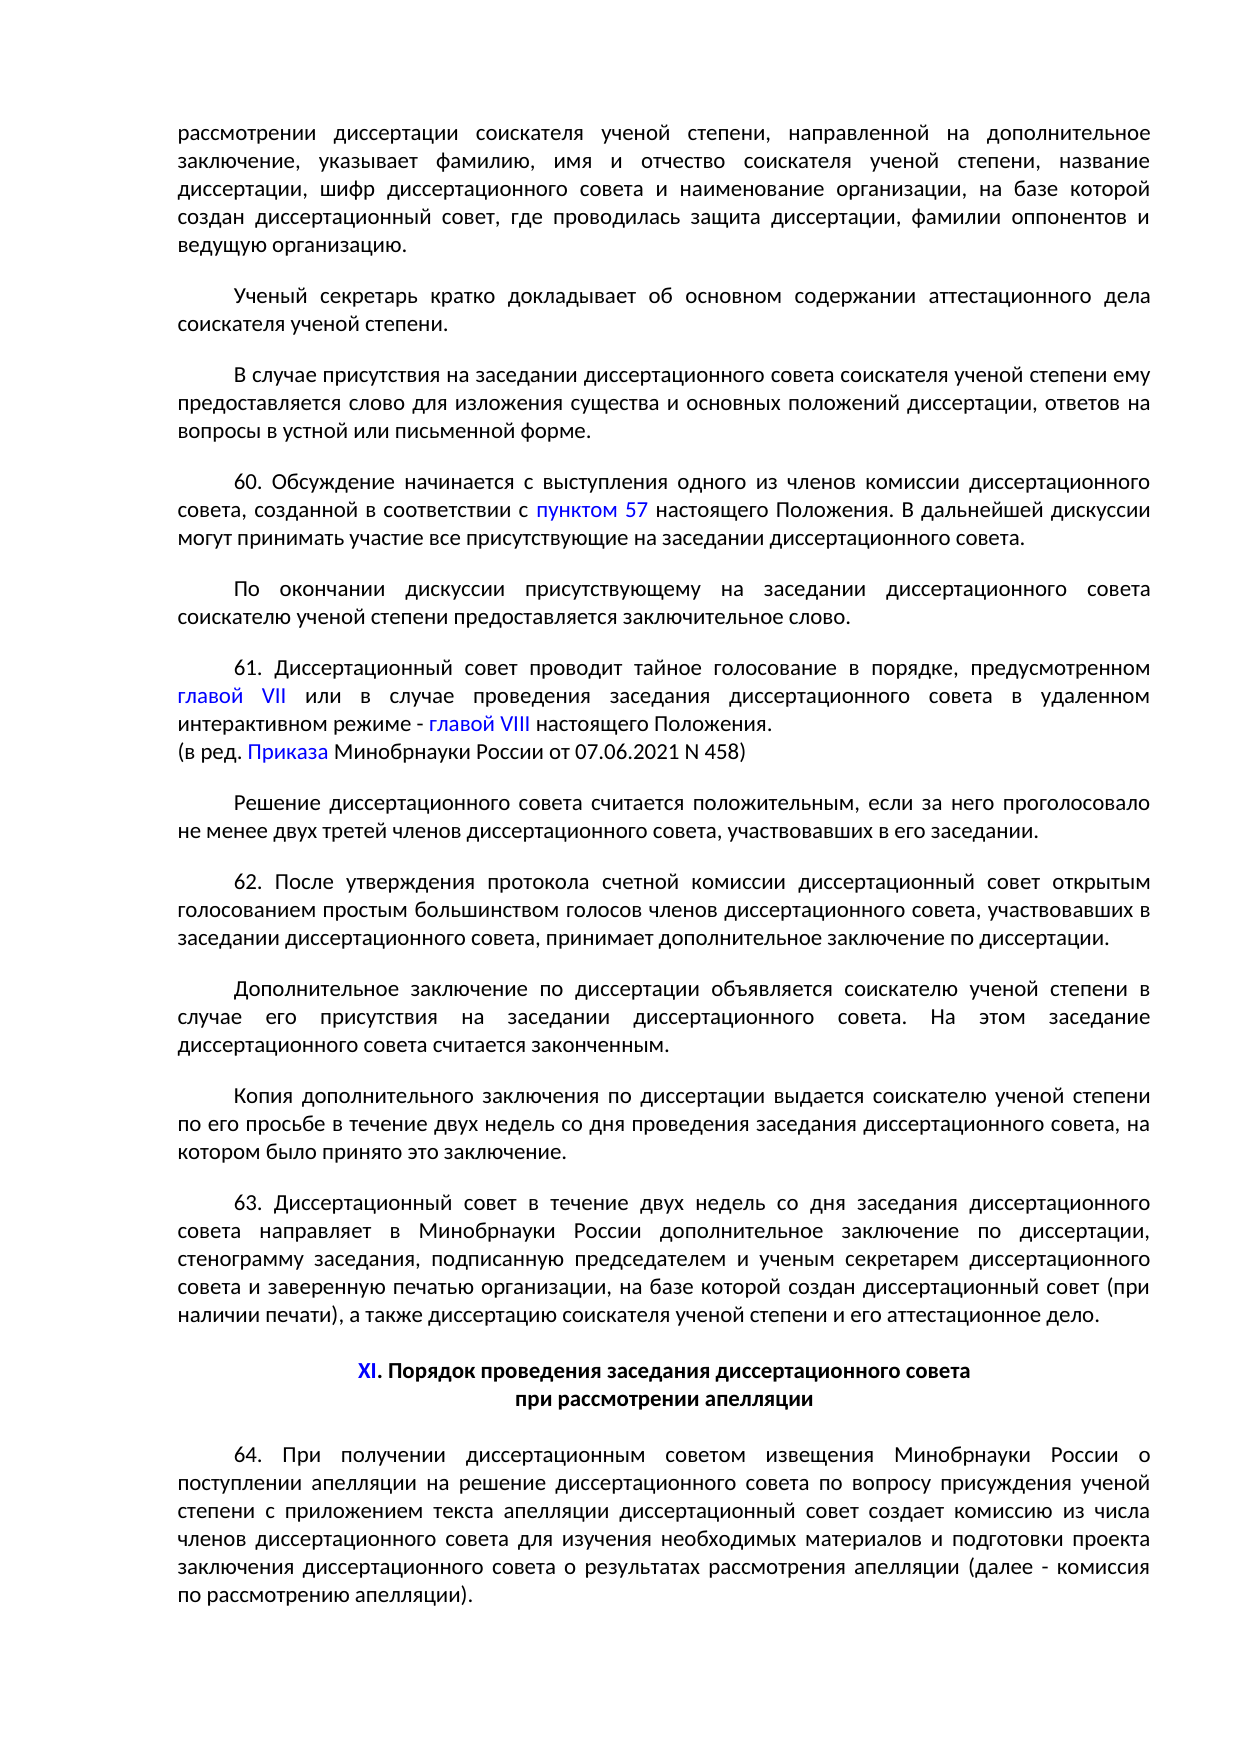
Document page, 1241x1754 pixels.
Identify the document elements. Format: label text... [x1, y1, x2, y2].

text По окончании дискуссии присутствующему на заседании диссертационного совета соискателю ученой степени предоставляется заключительное слово. [177, 574, 1152, 630]
text Дополнительное заключение по диссертации объявляется соискателю ученой степени в случае его присутствия на заседании диссертационного совета. На этом заседание диссертационного совета считается законченным. [177, 974, 1152, 1058]
text 62. После утверждения протокола счетной комиссии диссертационный совет открытым голосованием простым большинством голосов членов диссертационного совета, участвовавших в заседании диссертационного совета, принимает дополнительное заключение по диссертации. [177, 867, 1152, 951]
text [177, 118, 1152, 258]
text Решение диссертационного совета считается положительным, если за него проголосовало не менее двух третей членов диссертационного совета, участвовавших в его заседании. [177, 788, 1152, 844]
text 63. Диссертационный совет в течение двух недель со дня заседания диссертационного совета направляет в Минобрнауки России дополнительное заключение по диссертации, стенограмму заседания, подписанную председателем и ученым секретарем диссертационного совета и заверенную печатью организации, на базе которой создан диссертационный совет (при наличии печати), а также диссертацию соискателя ученой степени и его аттестационное дело. [177, 1188, 1152, 1328]
title XI. Порядок проведения заседания диссертационного совета [177, 1356, 1152, 1384]
text 60. Обсуждение начинается с выступления одного из членов комиссии диссертационного совета, созданной в соответствии с пунктом 57 настоящего Положения. В дальнейшей дискуссии могут принимать участие все присутствующие на заседании диссертационного совета. [177, 467, 1152, 551]
text Копия дополнительного заключения по диссертации выдается соискателю ученой степени по его просьбе в течение двух недель со дня проведения заседания диссертационного совета, на котором было принято это заключение. [177, 1081, 1152, 1165]
text (в ред. Приказа Минобрнауки России от 07.06.2021 N 458) [177, 737, 1152, 765]
text Ученый секретарь кратко докладывает об основном содержании аттестационного дела соискателя ученой степени. [177, 281, 1152, 337]
text 64. При получении диссертационным советом извещения Минобрнауки России о поступлении апелляции на решение диссертационного совета по вопросу присуждения ученой степени с приложением текста апелляции диссертационный совет создает комиссию из числа членов диссертационного совета для изучения необходимых материалов и подготовки проекта заключения диссертационного совета о результатах рассмотрения апелляции (далее - комиссия по рассмотрению апелляции). [177, 1440, 1152, 1608]
text 61. Диссертационный совет проводит тайное голосование в порядке, предусмотренном главой VII или в случае проведения заседания диссертационного совета в удаленном интерактивном режиме - главой VIII настоящего Положения. [177, 653, 1152, 737]
text В случае присутствия на заседании диссертационного совета соискателя ученой степени ему предоставляется слово для изложения существа и основных положений диссертации, ответов на вопросы в устной или письменной форме. [177, 360, 1152, 444]
title при рассмотрении апелляции [177, 1384, 1152, 1412]
